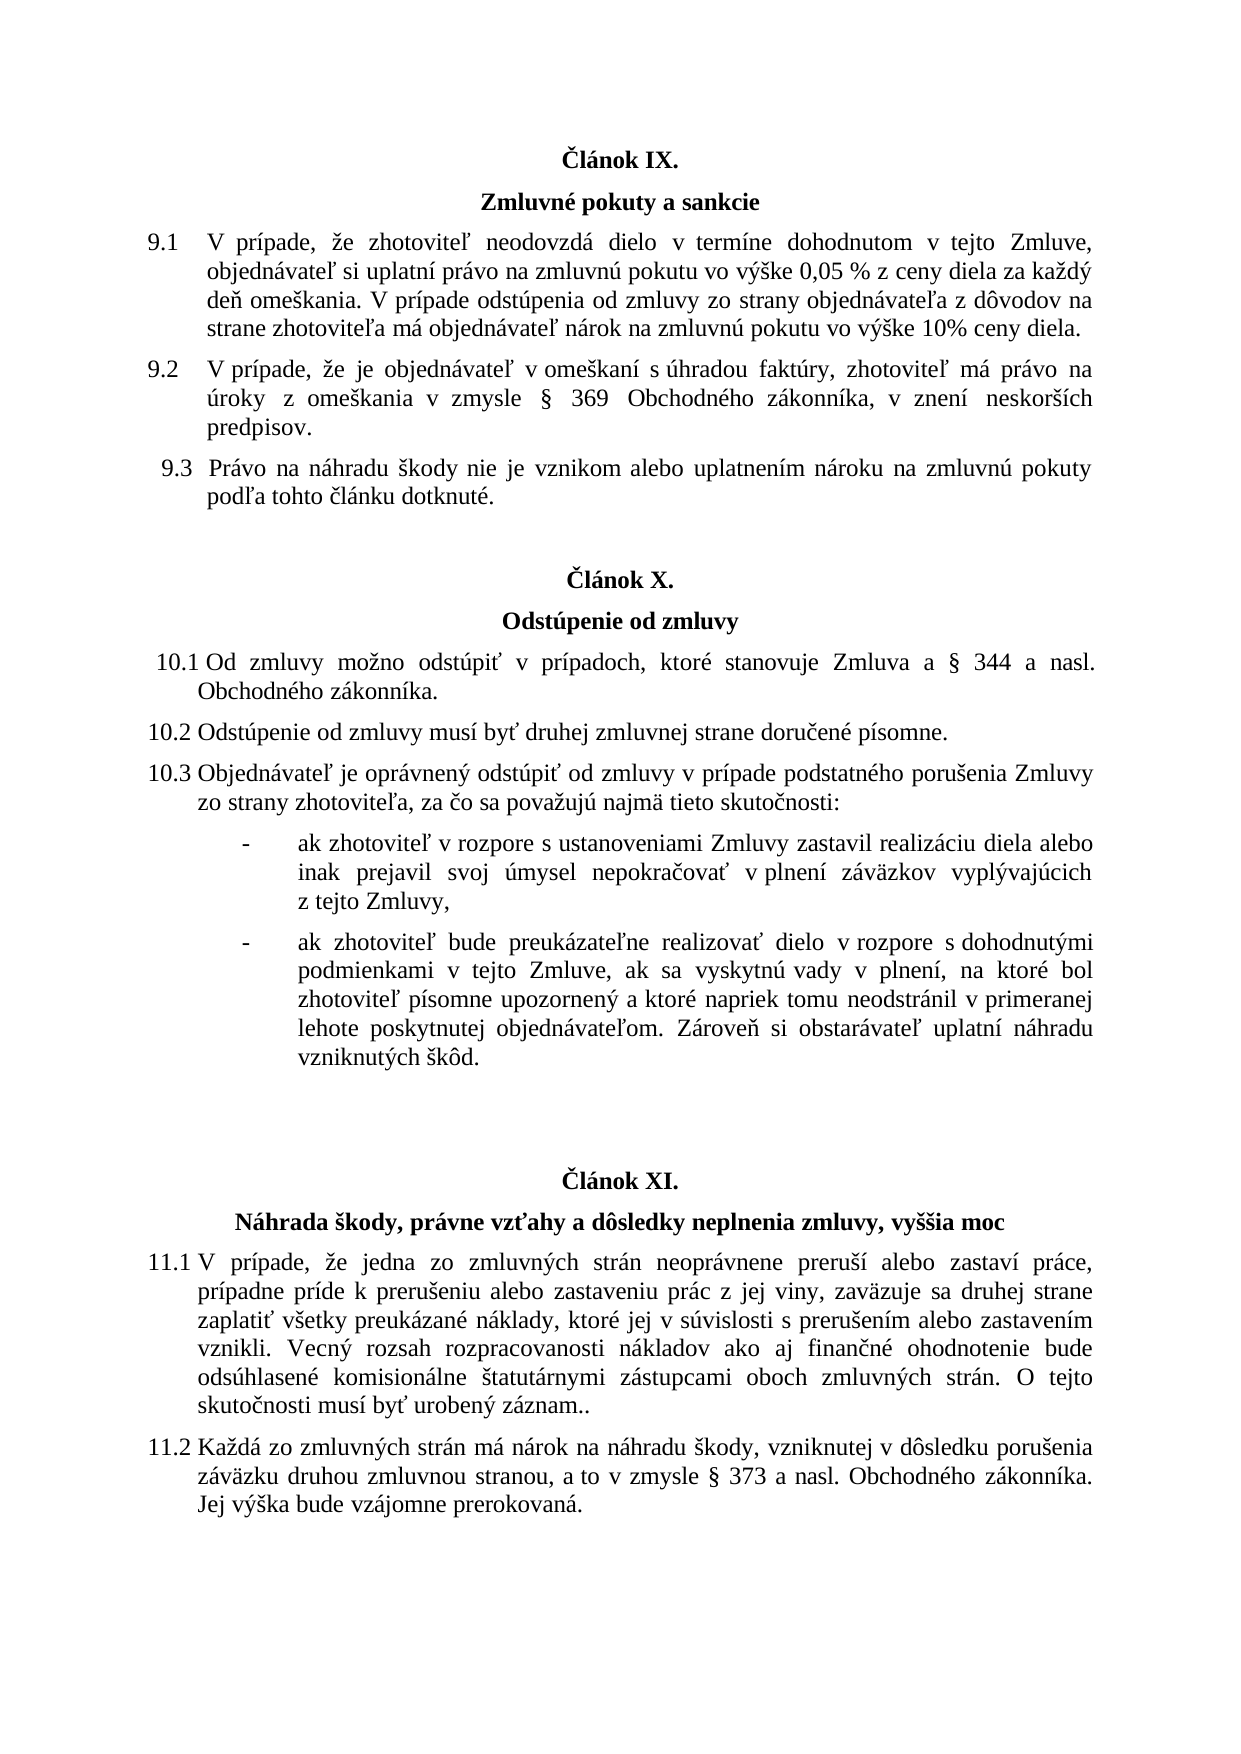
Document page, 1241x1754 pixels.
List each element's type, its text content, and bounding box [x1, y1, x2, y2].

list Odstúpenie od zmluvy musí byť druhej zmluvnej strane doručené písomne. [147, 717, 1105, 746]
list V prípade, že jedna zo zmluvných strán neoprávnene preruší alebo zastaví práce, prípadne príde k prerušeniu alebo zastaveniu prác z jej viny, zaväzuje sa druhej strane zaplatiť všetky preukázané náklady, ktoré jej v súvislosti s prerušením alebo zastavením vznikli. Vecný rozsah rozpracovanosti nákladov ako aj finančné ohodnotenie bude odsúhlasené komisionálne štatutárnymi zástupcami oboch zmluvných strán. O tejto skutočnosti musí byť urobený záznam.. [147, 1248, 1093, 1419]
subtitle Článok IX. [436, 145, 804, 174]
list ak zhotoviteľ v rozpore s ustanoveniami Zmluvy zastavil realizáciu diela alebo inak prejavil svoj úmysel nepokračovať v plnení záväzkov vyplývajúcich z tejto Zmluvy, [242, 828, 1093, 914]
subtitle Článok X. [233, 565, 1007, 593]
text podľa tohto článku dotknuté. [207, 482, 1105, 511]
text Odstúpenie od zmluvy [233, 606, 1007, 635]
text Zmluvné pokuty a sankcie [233, 187, 1007, 215]
list Každá zo zmluvných strán má nárok na náhradu škody, vzniknutej v dôsledku porušenia záväzku druhou zmluvnou stranou, a to v zmysle § 373 a nasl. Obchodného zákonníka. Jej výška bude vzájomne prerokovaná. [147, 1432, 1093, 1518]
list Objednávateľ je oprávnený odstúpiť od zmluvy v prípade podstatného porušenia Zmluvy zo strany zhotoviteľa, za čo sa považujú najmä tieto skutočnosti: [147, 759, 1093, 816]
list V prípade, že zhotoviteľ neodovzdá dielo v termíne dohodnutom v tejto Zmluve, objednávateľ si uplatní právo na zmluvnú pokutu vo výške 0,05 % z ceny diela za každý deň omeškania. V prípade odstúpenia od zmluvy zo strany objednávateľa z dôvodov na strane zhotoviteľa má objednávateľ nárok na zmluvnú pokutu vo výške 10% ceny diela. [147, 227, 1093, 342]
text Obchodného zákonníka. [197, 676, 1105, 704]
text Náhrada škody, právne vzťahy a dôsledky neplnenia zmluvy, vyššia moc [233, 1207, 1007, 1236]
list V prípade, že je objednávateľ v omeškaní s úhradou faktúry, zhotoviteľ má právo na úroky z omeškania v zmysle § 369 Obchodného zákonníka, v znení neskorších predpisov. [147, 354, 1093, 441]
list ak zhotoviteľ bude preukázateľne realizovať dielo v rozpore s dohodnutými podmienkami v tejto Zmluve, ak sa vyskytnú vady v plnení, na ktoré bol zhotoviteľ písomne upozornený a ktoré napriek tomu neodstránil v primeranej lehote poskytnutej objednávateľom. Zároveň si obstarávateľ uplatní náhradu vzniknutých škôd. [242, 927, 1094, 1070]
list Právo na náhradu škody nie je vznikom alebo uplatnením nároku na zmluvnú pokuty [147, 453, 1105, 482]
list Od zmluvy možno odstúpiť v prípadoch, ktoré stanovuje Zmluva a § 344 a nasl. [147, 647, 1104, 676]
subtitle Článok XI. [436, 1166, 804, 1195]
